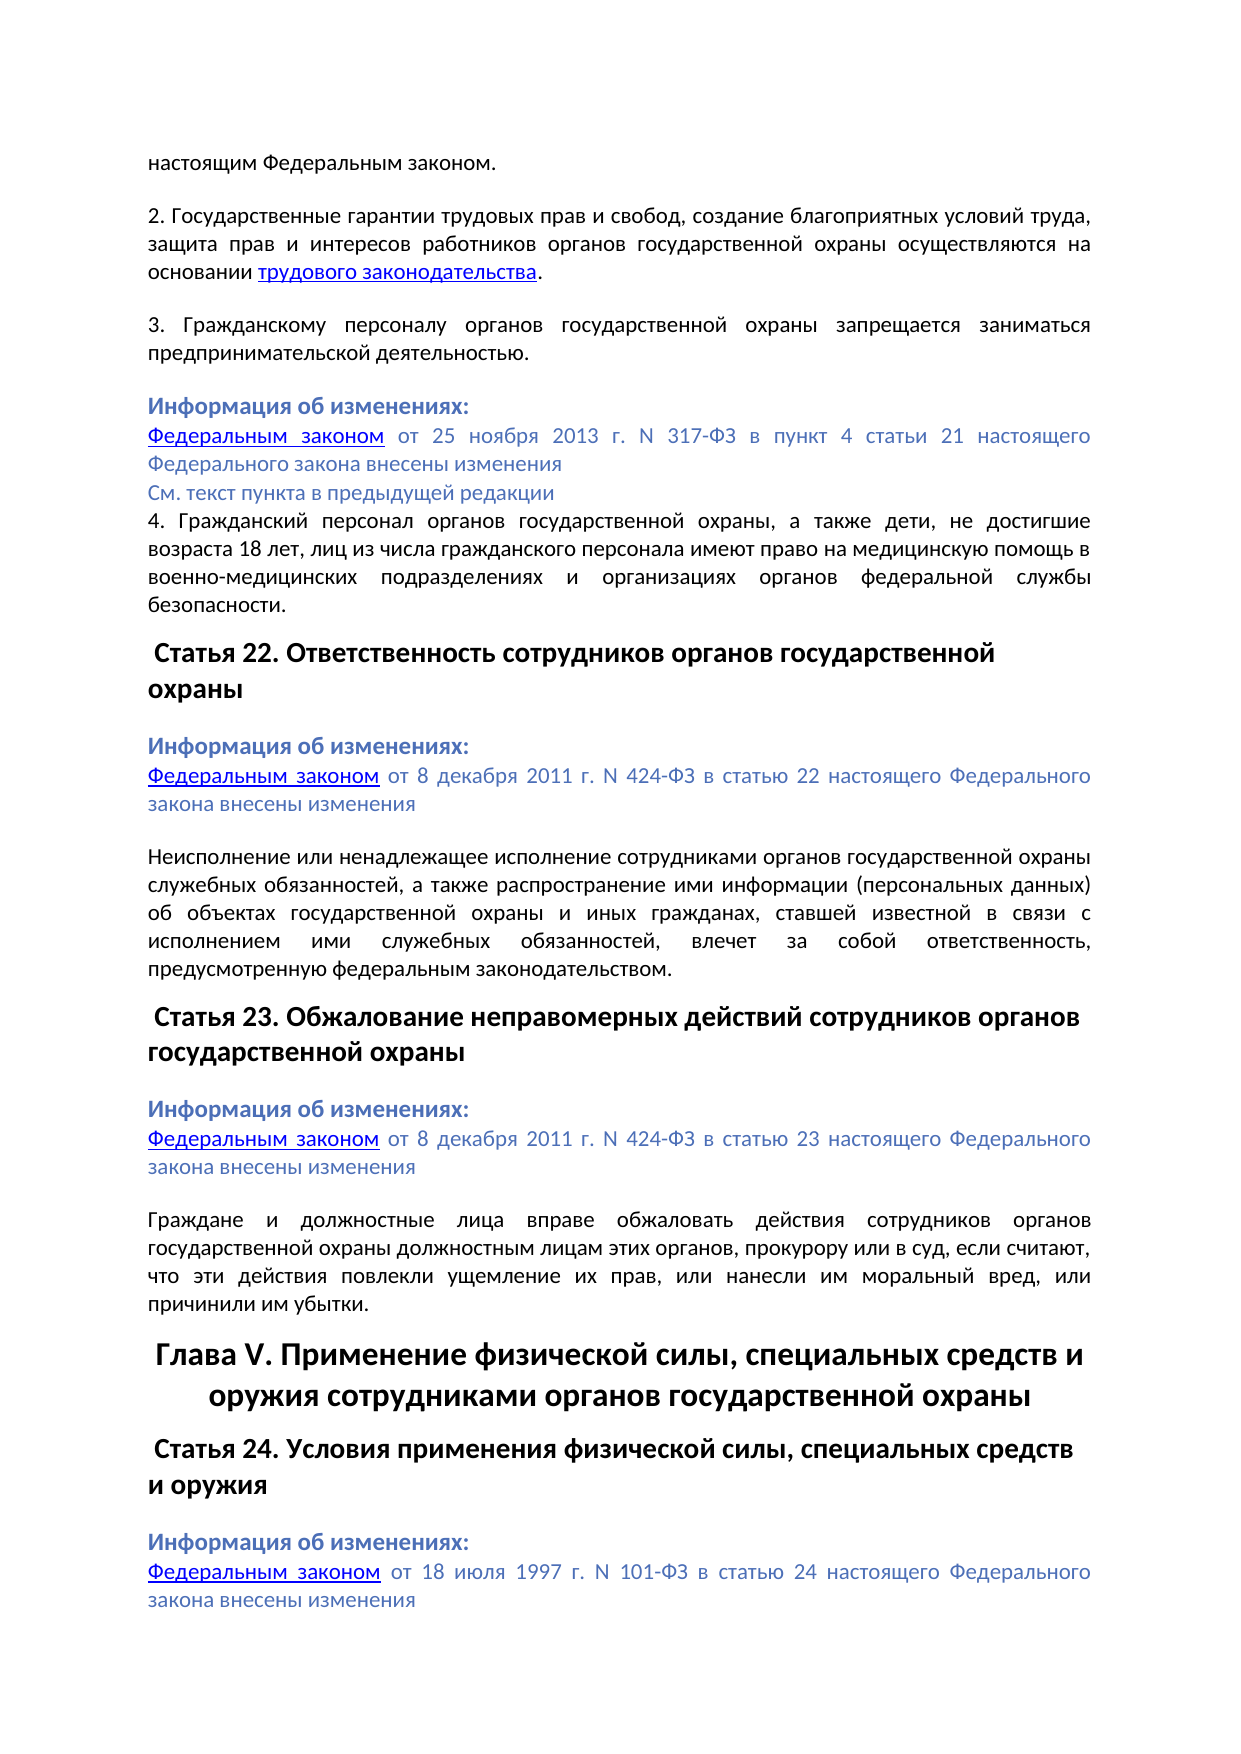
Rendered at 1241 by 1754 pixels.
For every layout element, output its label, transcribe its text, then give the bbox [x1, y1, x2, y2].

text Информация об изменениях: [148, 390, 1092, 421]
text Граждане и должностные лица вправе обжаловать действия сотрудников органов государственной охраны должностным лицам этих органов, прокурору или в суд, если считают, что эти действия повлекли ущемление их прав, или нанесли им моральный вред, или причинили им убытки. [148, 1206, 1092, 1318]
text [148, 148, 1092, 176]
text Информация об изменениях: [148, 730, 1092, 760]
text 3. Гражданскому персоналу органов государственной охраны запрещается заниматься предпринимательской деятельностью. [148, 310, 1092, 366]
text Статья 22. Ответственность сотрудников органов государственной охраны [148, 634, 1092, 705]
text Федеральным законом от 18 июля 1997 г. N 101-ФЗ в статью 24 настоящего Федерального закона внесены изменения [148, 1557, 1092, 1613]
text Федеральным законом от 8 декабря 2011 г. N 424-ФЗ в статью 22 настоящего Федерального закона внесены изменения [148, 761, 1092, 817]
text 2. Государственные гарантии трудовых прав и свобод, создание благоприятных условий труда, защита прав и интересов работников органов государственной охраны осуществляются на основании трудового законодательства. [148, 201, 1092, 285]
text Глава V. Применение физической силы, специальных средств и оружия сотрудниками органов государственной охраны [148, 1333, 1092, 1415]
text Информация об изменениях: [148, 1526, 1092, 1557]
text Статья 24. Условия применения физической силы, специальных средств и оружия [148, 1430, 1092, 1502]
text См. текст пункта в предыдущей редакции [148, 478, 1092, 506]
text Федеральным законом от 8 декабря 2011 г. N 424-ФЗ в статью 23 настоящего Федерального закона внесены изменения [148, 1124, 1092, 1181]
text Информация об изменениях: [148, 1093, 1092, 1124]
text 4. Гражданский персонал органов государственной охраны, а также дети, не достигшие возраста 18 лет, лиц из числа гражданского персонала имеют право на медицинскую помощь в военно-медицинских подразделениях и организациях органов федеральной службы безопасности. [148, 506, 1092, 618]
text Неисполнение или ненадлежащее исполнение сотрудниками органов государственной охраны служебных обязанностей, а также распространение ими информации (персональных данных) об объектах государственной охраны и иных гражданах, ставшей известной в связи с исполнением ими служебных обязанностей, влечет за собой ответственность, предусмотренную федеральным законодательством. [148, 842, 1092, 982]
text Федеральным законом от 25 ноября 2013 г. N 317-ФЗ в пункт 4 статьи 21 настоящего Федерального закона внесены изменения [148, 421, 1092, 477]
text Статья 23. Обжалование неправомерных действий сотрудников органов государственной охраны [148, 998, 1092, 1069]
